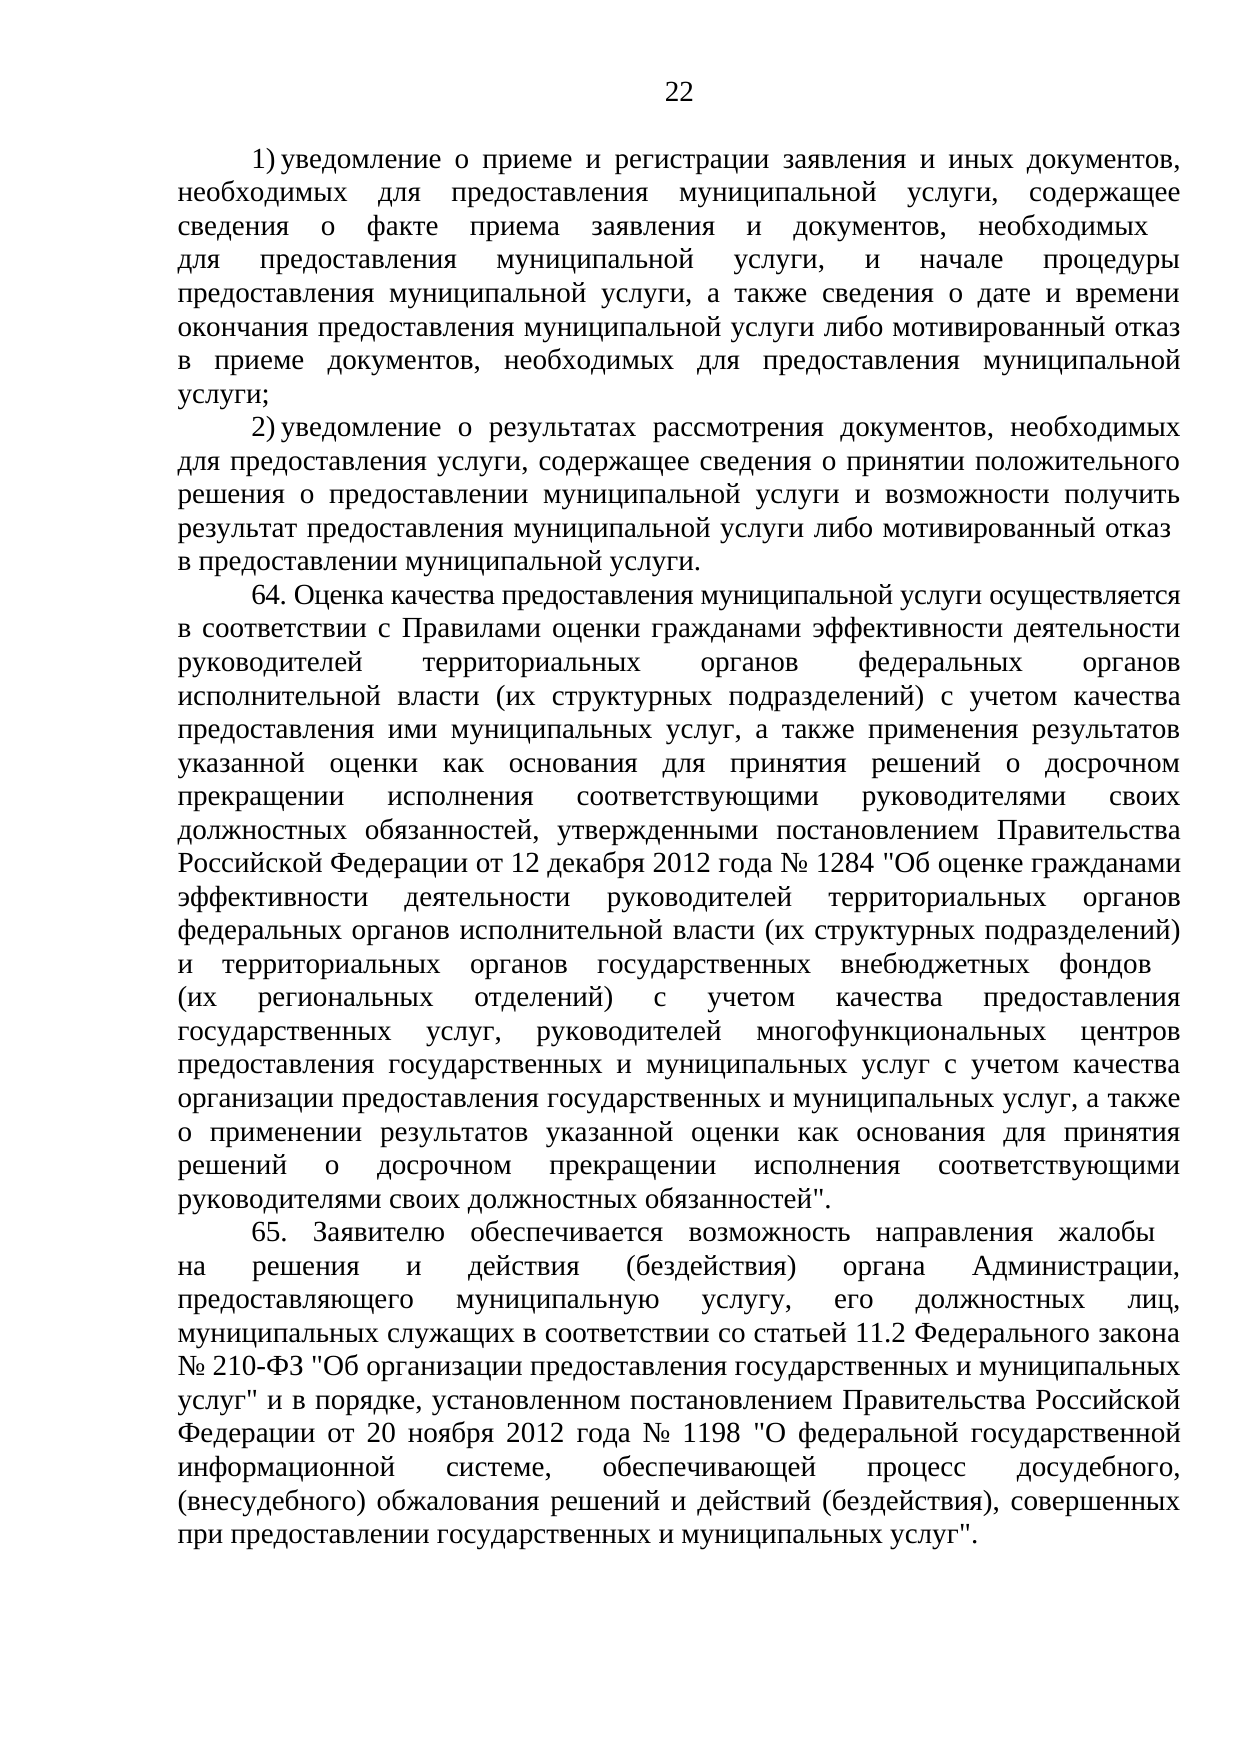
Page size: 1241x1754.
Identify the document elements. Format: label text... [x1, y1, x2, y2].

text 64. Оценка качества предоставления муниципальной услуги осуществляется в соответствии с Правилами оценки гражданами эффективности деятельности руководителей территориальных органов федеральных органов исполнительной власти (их структурных подразделений) с учетом качества предоставления ими муниципальных услуг, а также применения результатов указанной оценки как основания для принятия решений о досрочном прекращении исполнения соответствующими руководителями своих должностных обязанностей, утвержденными постановлением Правительства Российской Федерации от 12 декабря 2012 года № 1284 "Об оценке гражданами эффективности деятельности руководителей территориальных органов федеральных органов исполнительной власти (их структурных подразделений) и территориальных органов государственных внебюджетных фондов (их региональных отделений) с учетом качества предоставления государственных услуг, руководителей многофункциональных центров предоставления государственных и муниципальных услуг с учетом качества организации предоставления государственных и муниципальных услуг, а также о применении результатов указанной оценки как основания для принятия решений о досрочном прекращении исполнения соответствующими руководителями своих должностных обязанностей". [177, 577, 1181, 1214]
text 2) уведомление о результатах рассмотрения документов, необходимых для предоставления услуги, содержащее сведения о принятии положительного решения о предоставлении муниципальной услуги и возможности получить результат предоставления муниципальной услуги либо мотивированный отказ в предоставлении муниципальной услуги. [177, 409, 1181, 577]
text 65. Заявителю обеспечивается возможность направления жалобы на решения и действия (бездействия) органа Администрации, предоставляющего муниципальную услугу, его должностных лиц, муниципальных служащих в соответствии со статьей 11.2 Федерального закона № 210-ФЗ "Об организации предоставления государственных и муниципальных услуг" и в порядке, установленном постановлением Правительства Российской Федерации от 20 ноября 2012 года № 1198 "О федеральной государственной информационной системе, обеспечивающей процесс досудебного, (внесудебного) обжалования решений и действий (бездействия), совершенных при предоставлении государственных и муниципальных услуг". [177, 1214, 1181, 1550]
text 1) уведомление о приеме и регистрации заявления и иных документов, необходимых для предоставления муниципальной услуги, содержащее сведения о факте приема заявления и документов, необходимых для предоставления муниципальной услуги, и начале процедуры предоставления муниципальной услуги, а также сведения о дате и времени окончания предоставления муниципальной услуги либо мотивированный отказ в приеме документов, необходимых для предоставления муниципальной услуги; [177, 141, 1181, 409]
